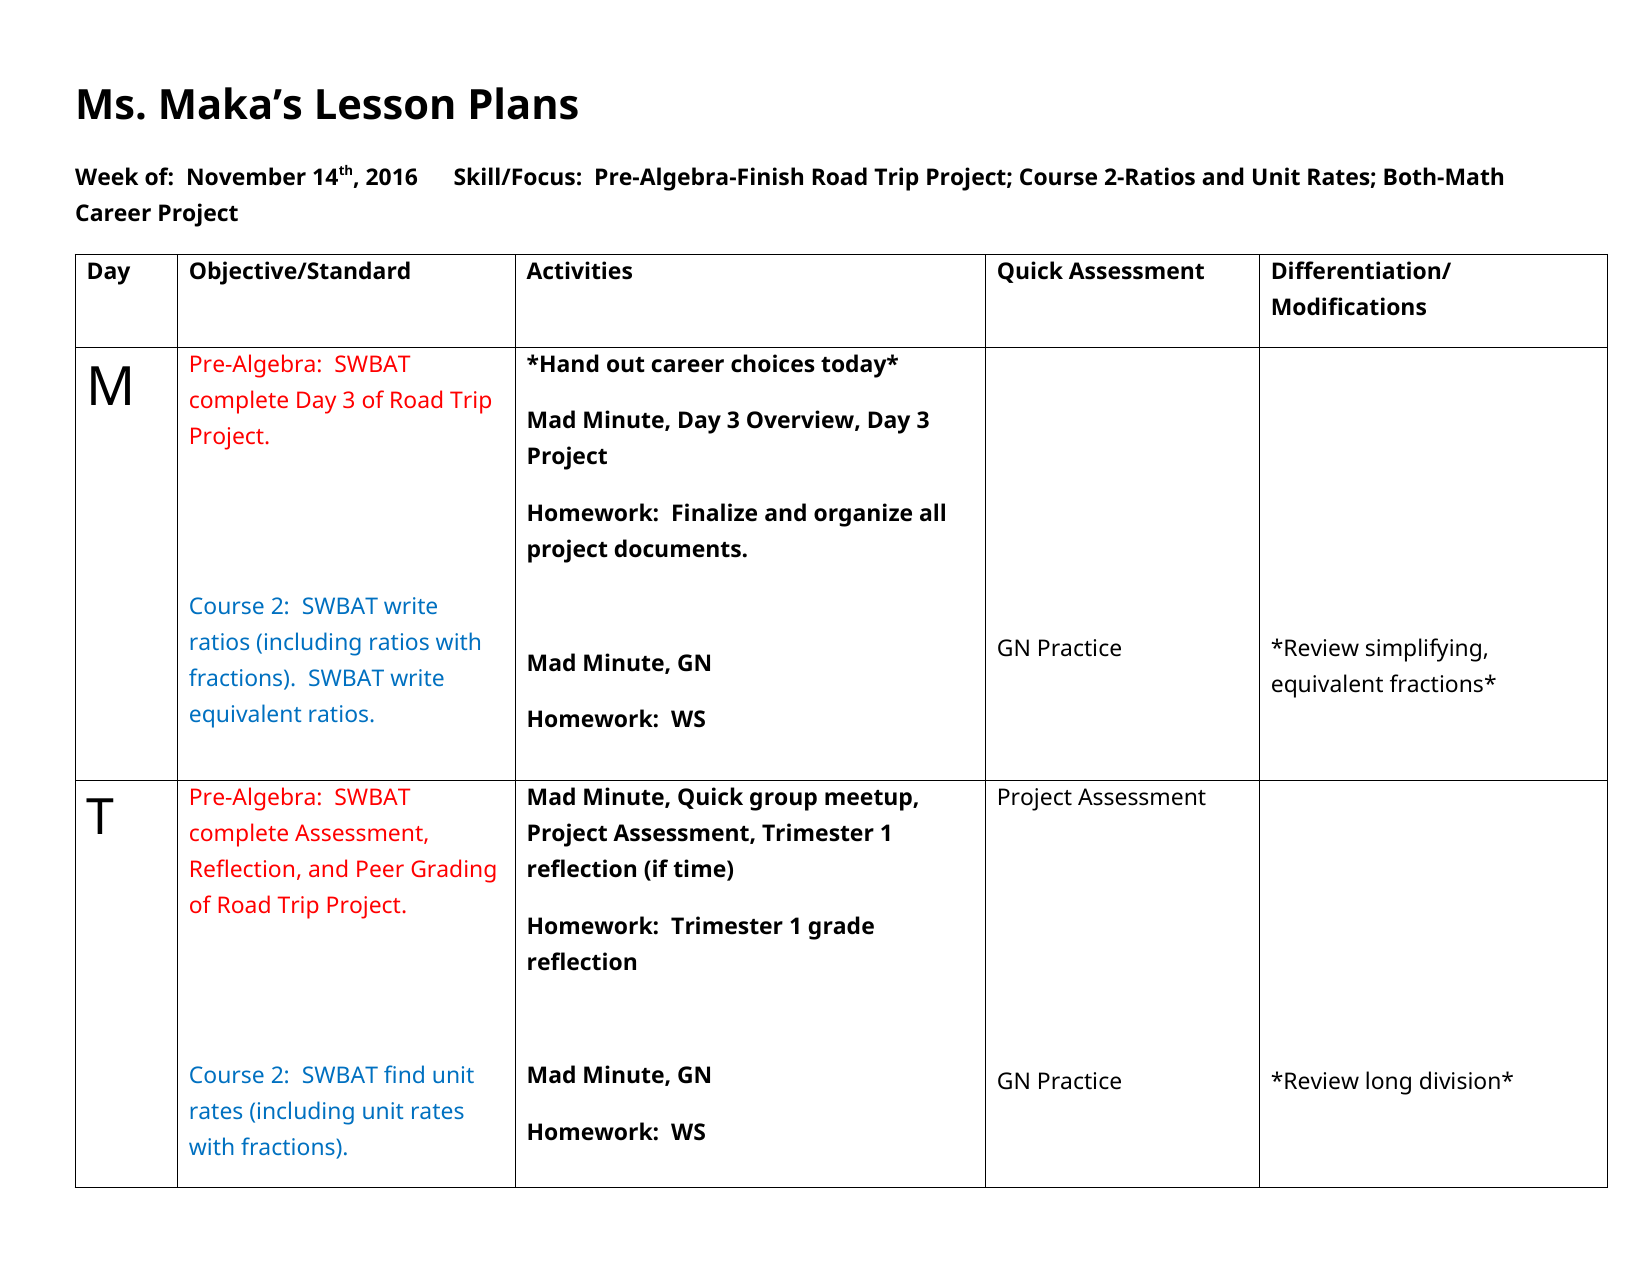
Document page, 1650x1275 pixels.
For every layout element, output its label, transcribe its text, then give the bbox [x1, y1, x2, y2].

table_cell *Review simplifying, equivalent fractions* [1260, 348, 1607, 780]
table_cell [1260, 781, 1607, 1187]
table_cell M [76, 348, 177, 780]
table_header Differentiation/Modifications [1260, 255, 1607, 347]
table_header Quick Assessment [986, 255, 1259, 347]
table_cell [178, 781, 515, 1187]
table_cell Pre-Algebra: SWBAT complete Day 3 of Road Trip Project. Course 2: SWBAT write ratios (including ratios with fractions). SWBAT write equivalent ratios. [178, 348, 515, 780]
table_cell T [76, 781, 177, 1187]
table_header Objective/Standard [178, 255, 515, 347]
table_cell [986, 781, 1259, 1187]
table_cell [516, 781, 985, 1187]
table_header Day [76, 255, 177, 347]
text Week of: November 14th, 2016 Skill/Focus: Pre-Algebra-Finish Road Trip Project; Course 2-Ratios and Unit Rates; Both-Math Career Project [75, 161, 1575, 228]
table_cell *Hand out career choices today* Mad Minute, Day 3 Overview, Day 3 Project Homework: Finalize and organize all project documents. Mad Minute, GN Homework: WS [516, 348, 985, 780]
table_header Activities [516, 255, 985, 347]
table_cell GN Practice [986, 348, 1259, 780]
text Ms. Maka’s Lesson Plans [75, 75, 1575, 132]
